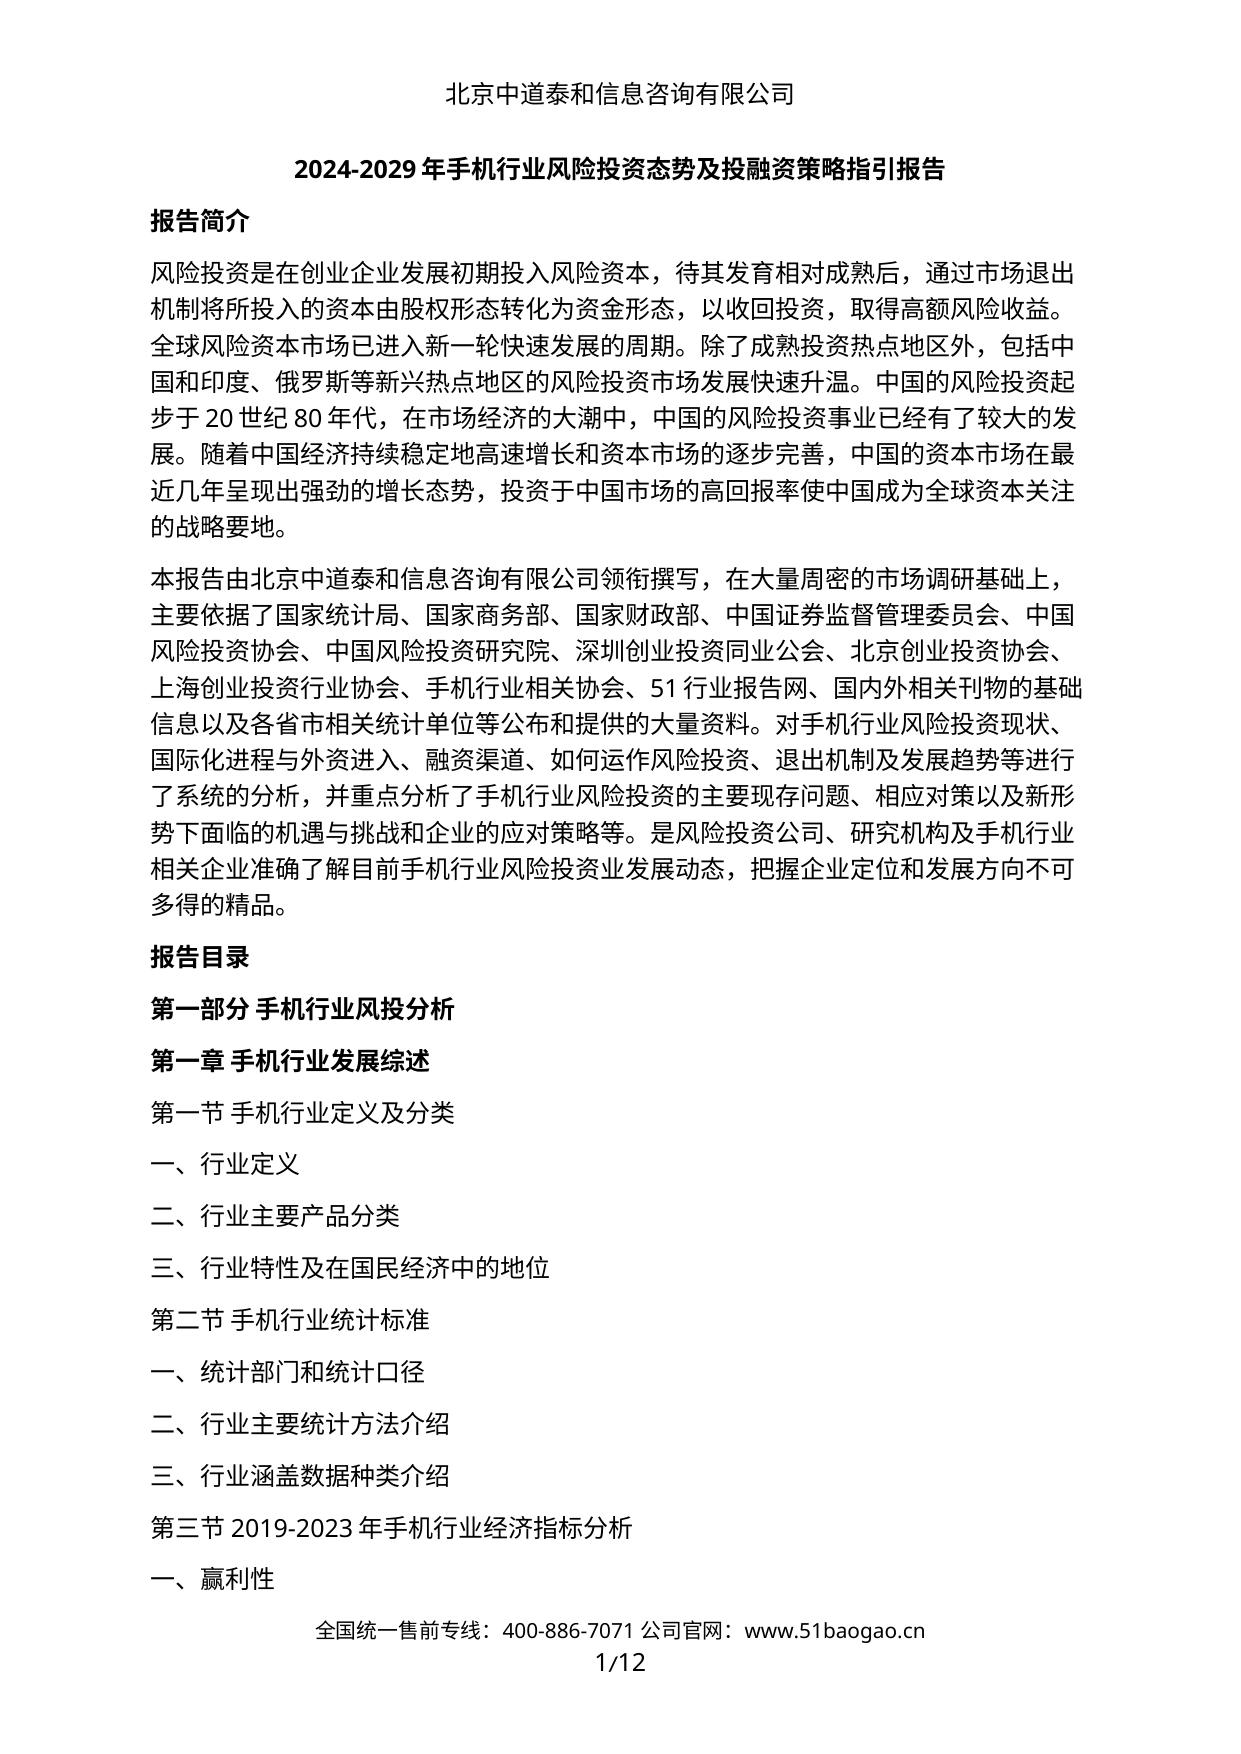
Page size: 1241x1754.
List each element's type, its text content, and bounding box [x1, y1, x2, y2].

text 第一部分 手机行业风投分析 [150, 989, 1090, 1026]
text 二、行业主要统计方法介绍 [150, 1404, 1090, 1441]
text 第二节 手机行业统计标准 [150, 1301, 1090, 1337]
text 一、赢利性 [150, 1560, 1090, 1596]
text 风险投资是在创业企业发展初期投入风险资本，待其发育相对成熟后，通过市场退出机制将所投入的资本由股权形态转化为资金形态，以收回投资，取得高额风险收益。全球风险资本市场已进入新一轮快速发展的周期。除了成熟投资热点地区外，包括中国和印度、俄罗斯等新兴热点地区的风险投资市场发展快速升温。中国的风险投资起步于20世纪80年代，在市场经济的大潮中，中国的风险投资事业已经有了较大的发展。随着中国经济持续稳定地高速增长和资本市场的逐步完善，中国的资本市场在最近几年呈现出强劲的增长态势，投资于中国市场的高回报率使中国成为全球资本关注的战略要地。 [150, 254, 1090, 544]
text 一、行业定义 [150, 1145, 1090, 1181]
text 报告目录 [150, 937, 1090, 974]
text 2024-2029年手机行业风险投资态势及投融资策略指引报告 [150, 150, 1090, 186]
text 第三节 2019-2023年手机行业经济指标分析 [150, 1508, 1090, 1544]
text 三、行业涵盖数据种类介绍 [150, 1456, 1090, 1492]
text 第一节 手机行业定义及分类 [150, 1093, 1090, 1129]
text 第一章 手机行业发展综述 [150, 1041, 1090, 1077]
text 二、行业主要产品分类 [150, 1197, 1090, 1233]
text 报告简介 [150, 202, 1090, 238]
text 一、统计部门和统计口径 [150, 1352, 1090, 1389]
text 三、行业特性及在国民经济中的地位 [150, 1249, 1090, 1285]
text 本报告由北京中道泰和信息咨询有限公司领衔撰写，在大量周密的市场调研基础上，主要依据了国家统计局、国家商务部、国家财政部、中国证券监督管理委员会、中国风险投资协会、中国风险投资研究院、深圳创业投资同业公会、北京创业投资协会、上海创业投资行业协会、手机行业相关协会、51行业报告网、国内外相关刊物的基础信息以及各省市相关统计单位等公布和提供的大量资料。对手机行业风险投资现状、国际化进程与外资进入、融资渠道、如何运作风险投资、退出机制及发展趋势等进行了系统的分析，并重点分析了手机行业风险投资的主要现存问题、相应对策以及新形势下面临的机遇与挑战和企业的应对策略等。是风险投资公司、研究机构及手机行业相关企业准确了解目前手机行业风险投资业发展动态，把握企业定位和发展方向不可多得的精品。 [150, 559, 1090, 922]
